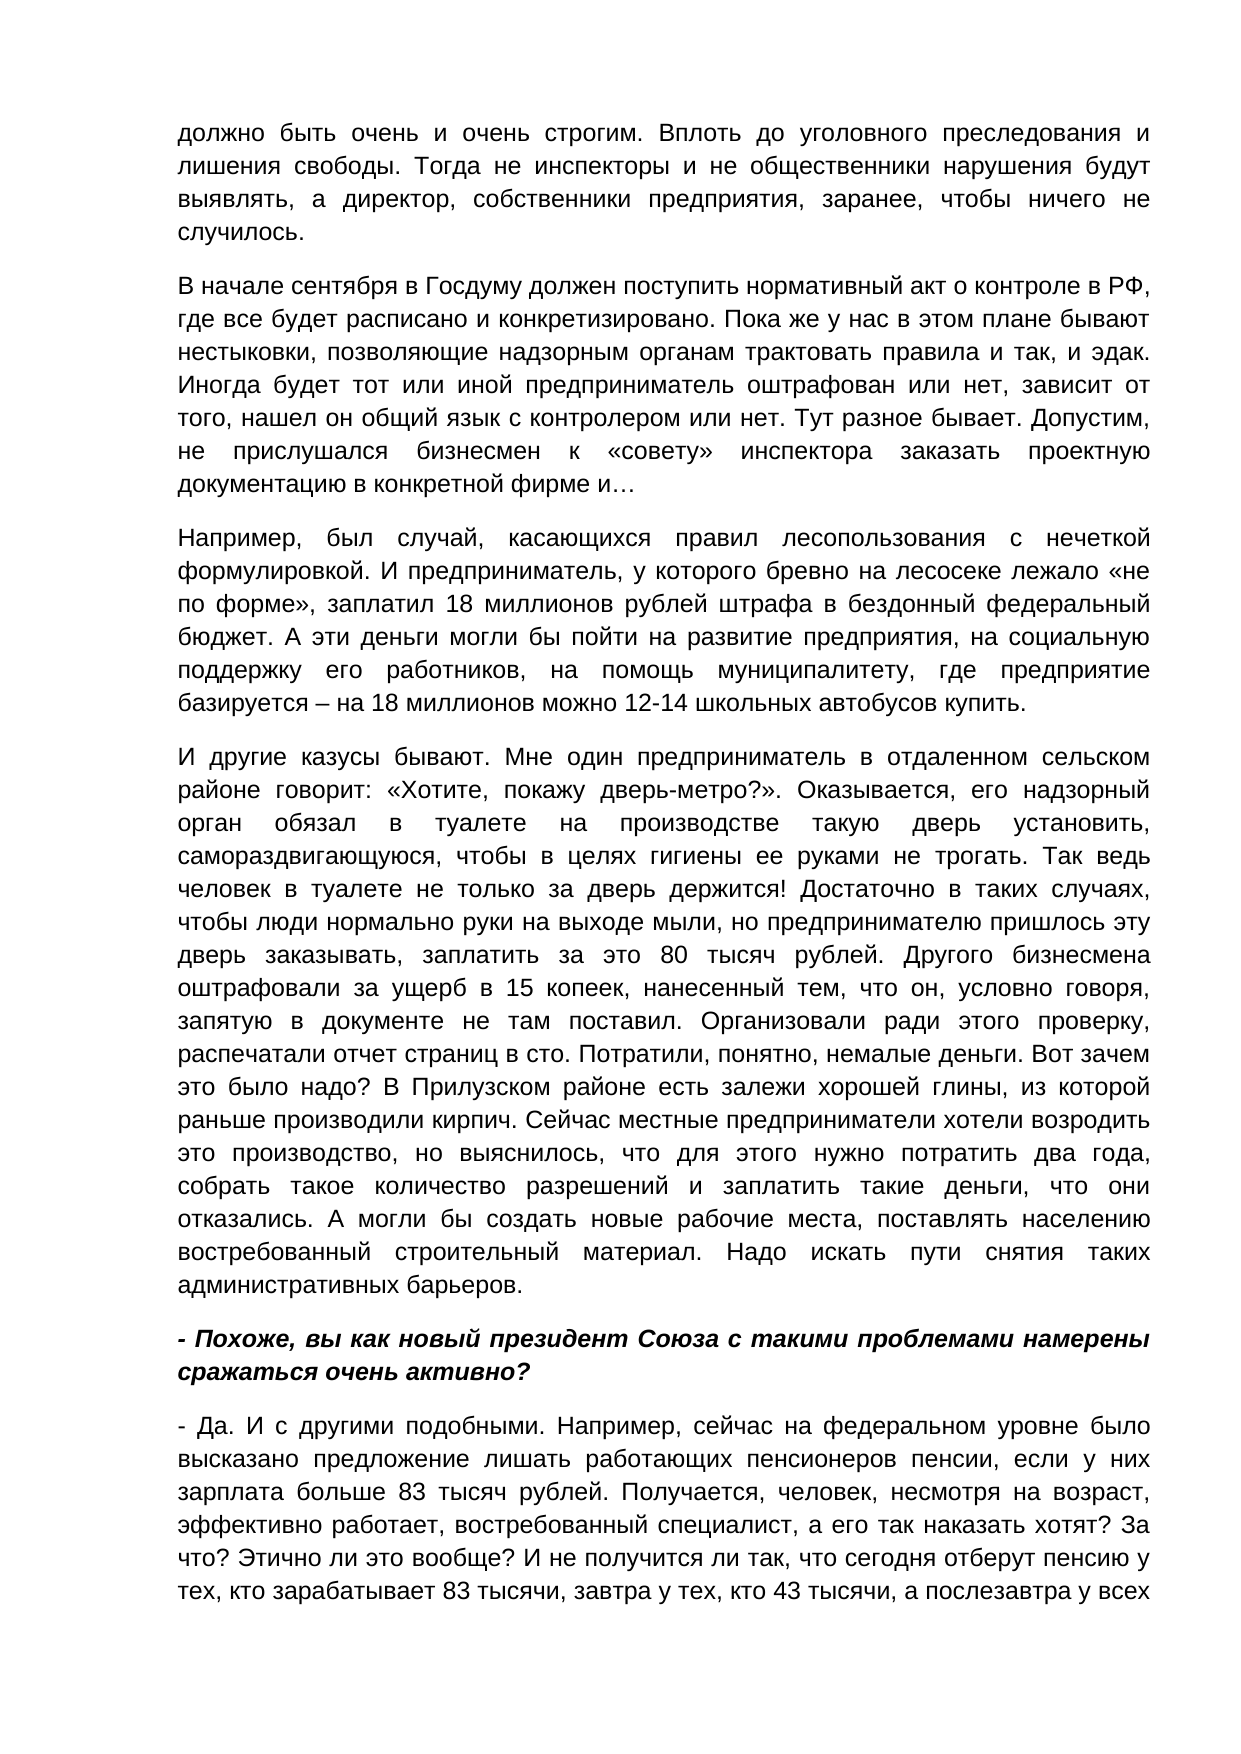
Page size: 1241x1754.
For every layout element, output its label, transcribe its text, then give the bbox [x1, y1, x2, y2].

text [177, 118, 1152, 246]
text - Похоже, вы как новый президент Союза с такими проблемами намерены сражаться очень активно? [177, 1324, 1152, 1386]
text В начале сентября в Госдуму должен поступить нормативный акт о контроле в РФ, где все будет расписано и конкретизировано. Пока же у нас в этом плане бывают нестыковки, позволяющие надзорным органам трактовать правила и так, и эдак. Иногда будет тот или иной предприниматель оштрафован или нет, зависит от того, нашел он общий язык с контролером или нет. Тут разное бывает. Допустим, не прислушался бизнесмен к «совету» инспектора заказать проектную документацию в конкретной фирме и… [177, 271, 1152, 498]
text Например, был случай, касающихся правил лесопользования с нечеткой формулировкой. И предприниматель, у которого бревно на лесосеке лежало «не по форме», заплатил 18 миллионов рублей штрафа в бездонный федеральный бюджет. А эти деньги могли бы пойти на развитие предприятия, на социальную поддержку его работников, на помощь муниципалитету, где предприятие базируется – на 18 миллионов можно 12-14 школьных автобусов купить. [177, 523, 1152, 717]
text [177, 1411, 1152, 1605]
text И другие казусы бывают. Мне один предприниматель в отдаленном сельском районе говорит: «Хотите, покажу дверь-метро?». Оказывается, его надзорный орган обязал в туалете на производстве такую дверь установить, самораздвигающуюся, чтобы в целях гигиены ее руками не трогать. Так ведь человек в туалете не только за дверь держится! Достаточно в таких случаях, чтобы люди нормально руки на выходе мыли, но предпринимателю пришлось эту дверь заказывать, заплатить за это 80 тысяч рублей. Другого бизнесмена оштрафовали за ущерб в 15 копеек, нанесенный тем, что он, условно говоря, запятую в документе не там поставил. Организовали ради этого проверку, распечатали отчет страниц в сто. Потратили, понятно, немалые деньги. Вот зачем это было надо? В Прилузском районе есть залежи хорошей глины, из которой раньше производили кирпич. Сейчас местные предприниматели хотели возродить это производство, но выяснилось, что для этого нужно потратить два года, собрать такое количество разрешений и заплатить такие деньги, что они отказались. А могли бы создать новые рабочие места, поставлять населению востребованный строительный материал. Надо искать пути снятия таких административных барьеров. [177, 742, 1152, 1299]
